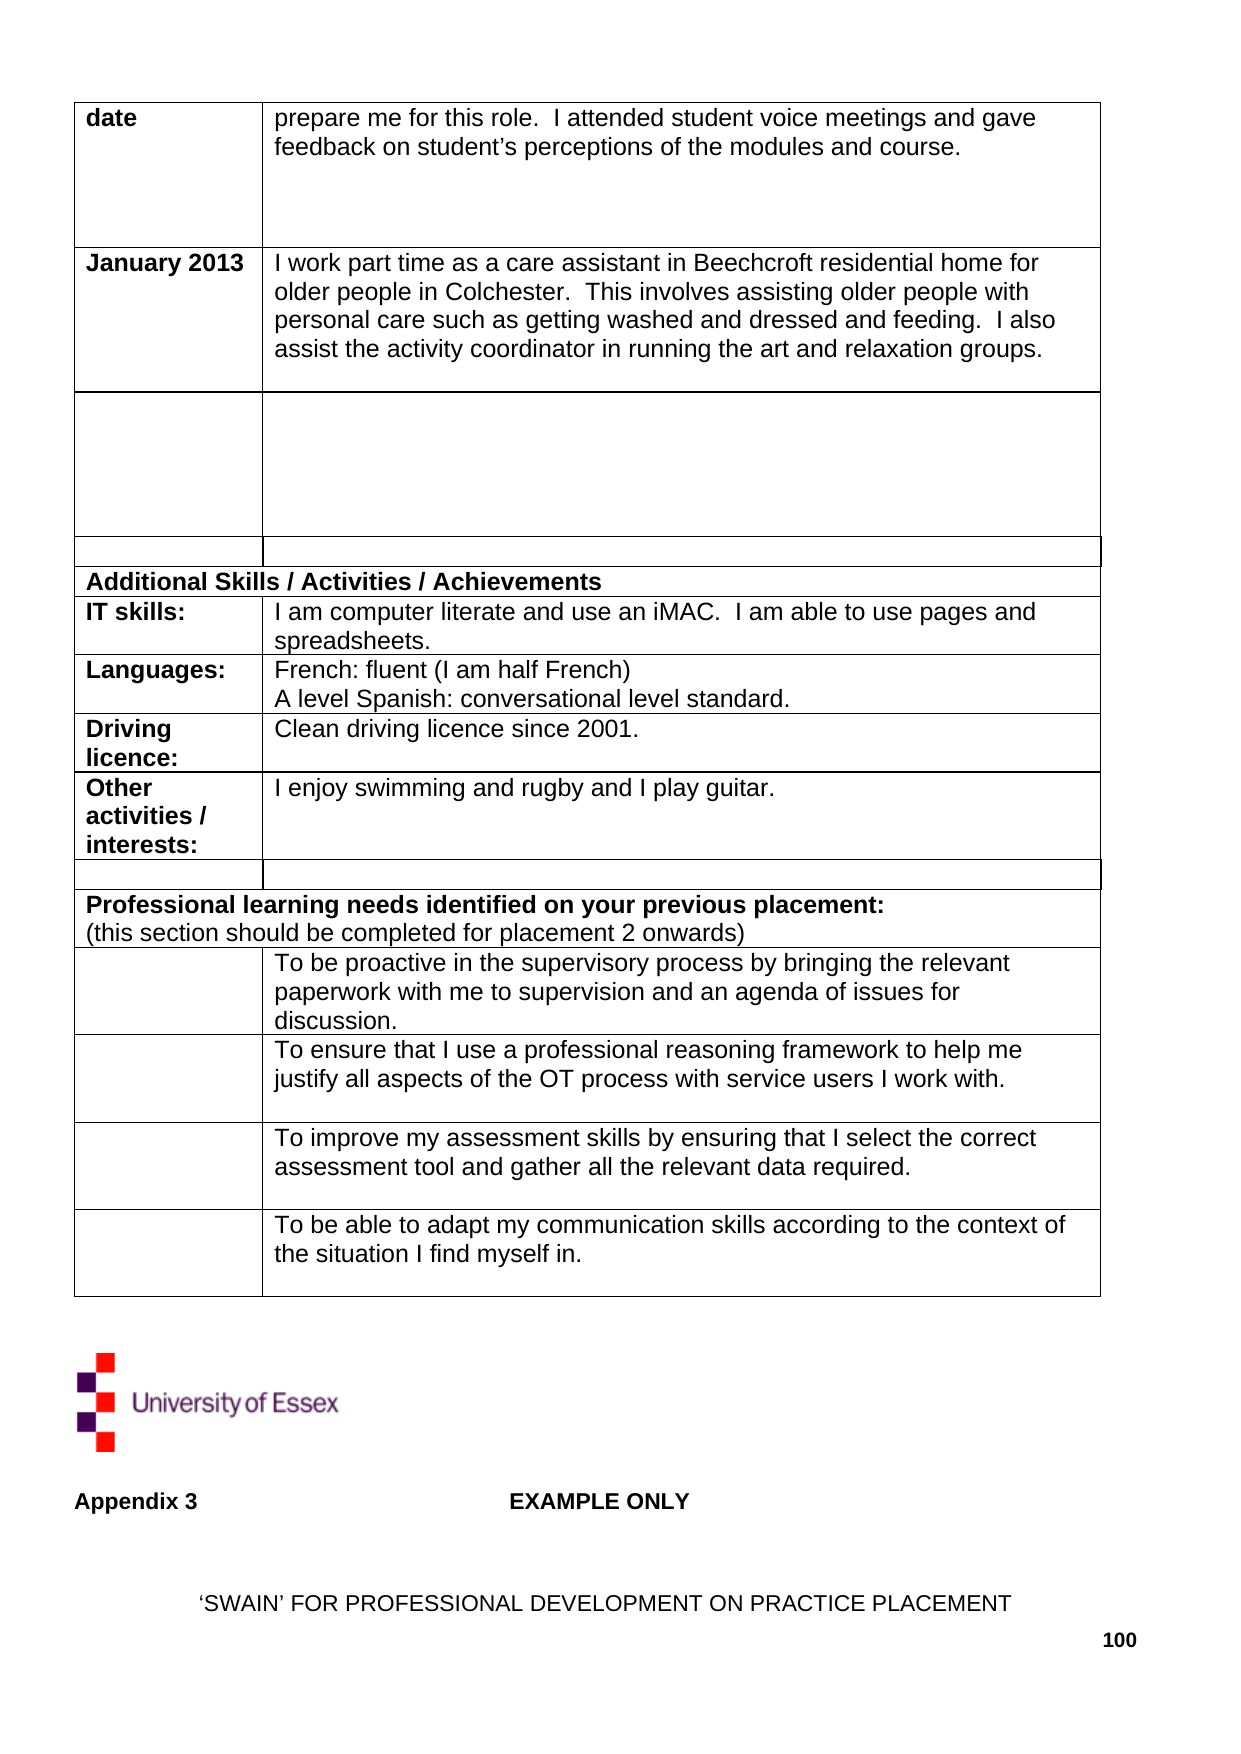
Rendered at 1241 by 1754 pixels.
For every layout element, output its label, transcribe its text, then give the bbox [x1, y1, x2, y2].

table_cell Clean driving licence since 2001. [263, 714, 1100, 771]
table_cell [75, 1123, 262, 1209]
picture [60, 1353, 371, 1452]
table_cell To improve my assessment skills by ensuring that I select the correct assessment tool and gather all the relevant data required. [263, 1123, 1100, 1209]
table_cell To be able to adapt my communication skills according to the context of the situation I find myself in. [263, 1210, 1100, 1296]
text ‘SWAIN’ FOR PROFESSIONAL DEVELOPMENT ON PRACTICE PLACEMENT [74, 1590, 1137, 1616]
table_cell [264, 860, 1100, 888]
table_cell I work part time as a care assistant in Beechcroft residential home for older people in Colchester. This involves assisting older people with personal care such as getting washed and dressed and feeding. I also assist the activity coordinator in running the art and relaxation groups. [263, 248, 1100, 391]
table_cell Languages: [75, 655, 262, 713]
table_cell Additional Skills / Activities / Achievements [75, 567, 1100, 596]
table_cell Other activities / interests: [75, 773, 262, 859]
table_cell I am computer literate and use an iMAC. I am able to use pages and spreadsheets. [263, 597, 1100, 654]
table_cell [263, 103, 1100, 247]
table_cell Professional learning needs identified on your previous placement: (this section should be completed for placement 2 onwards) [75, 890, 1100, 947]
table_cell To be proactive in the supervisory process by bringing the relevant paperwork with me to supervision and an agenda of issues for discussion. [263, 948, 1100, 1034]
table_cell [75, 1035, 262, 1122]
table_cell January 2013 [75, 248, 262, 391]
table_cell To ensure that I use a professional reasoning framework to help me justify all aspects of the OT process with service users I work with. [263, 1035, 1100, 1122]
table_cell [264, 537, 1100, 566]
table_cell Driving licence: [75, 714, 262, 771]
table_cell [75, 393, 262, 536]
table_cell French: fluent (I am half French) A level Spanish: conversational level standard. [263, 655, 1100, 713]
table_cell I enjoy swimming and rugby and I play guitar. [263, 773, 1100, 859]
table_cell [75, 1210, 262, 1296]
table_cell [75, 103, 262, 247]
table_cell [75, 948, 262, 1034]
table_cell [263, 393, 1100, 536]
text Appendix 3 EXAMPLE ONLY [74, 1488, 1137, 1514]
table_cell IT skills: [75, 597, 262, 654]
table_cell [75, 537, 262, 566]
table_cell [75, 860, 262, 888]
